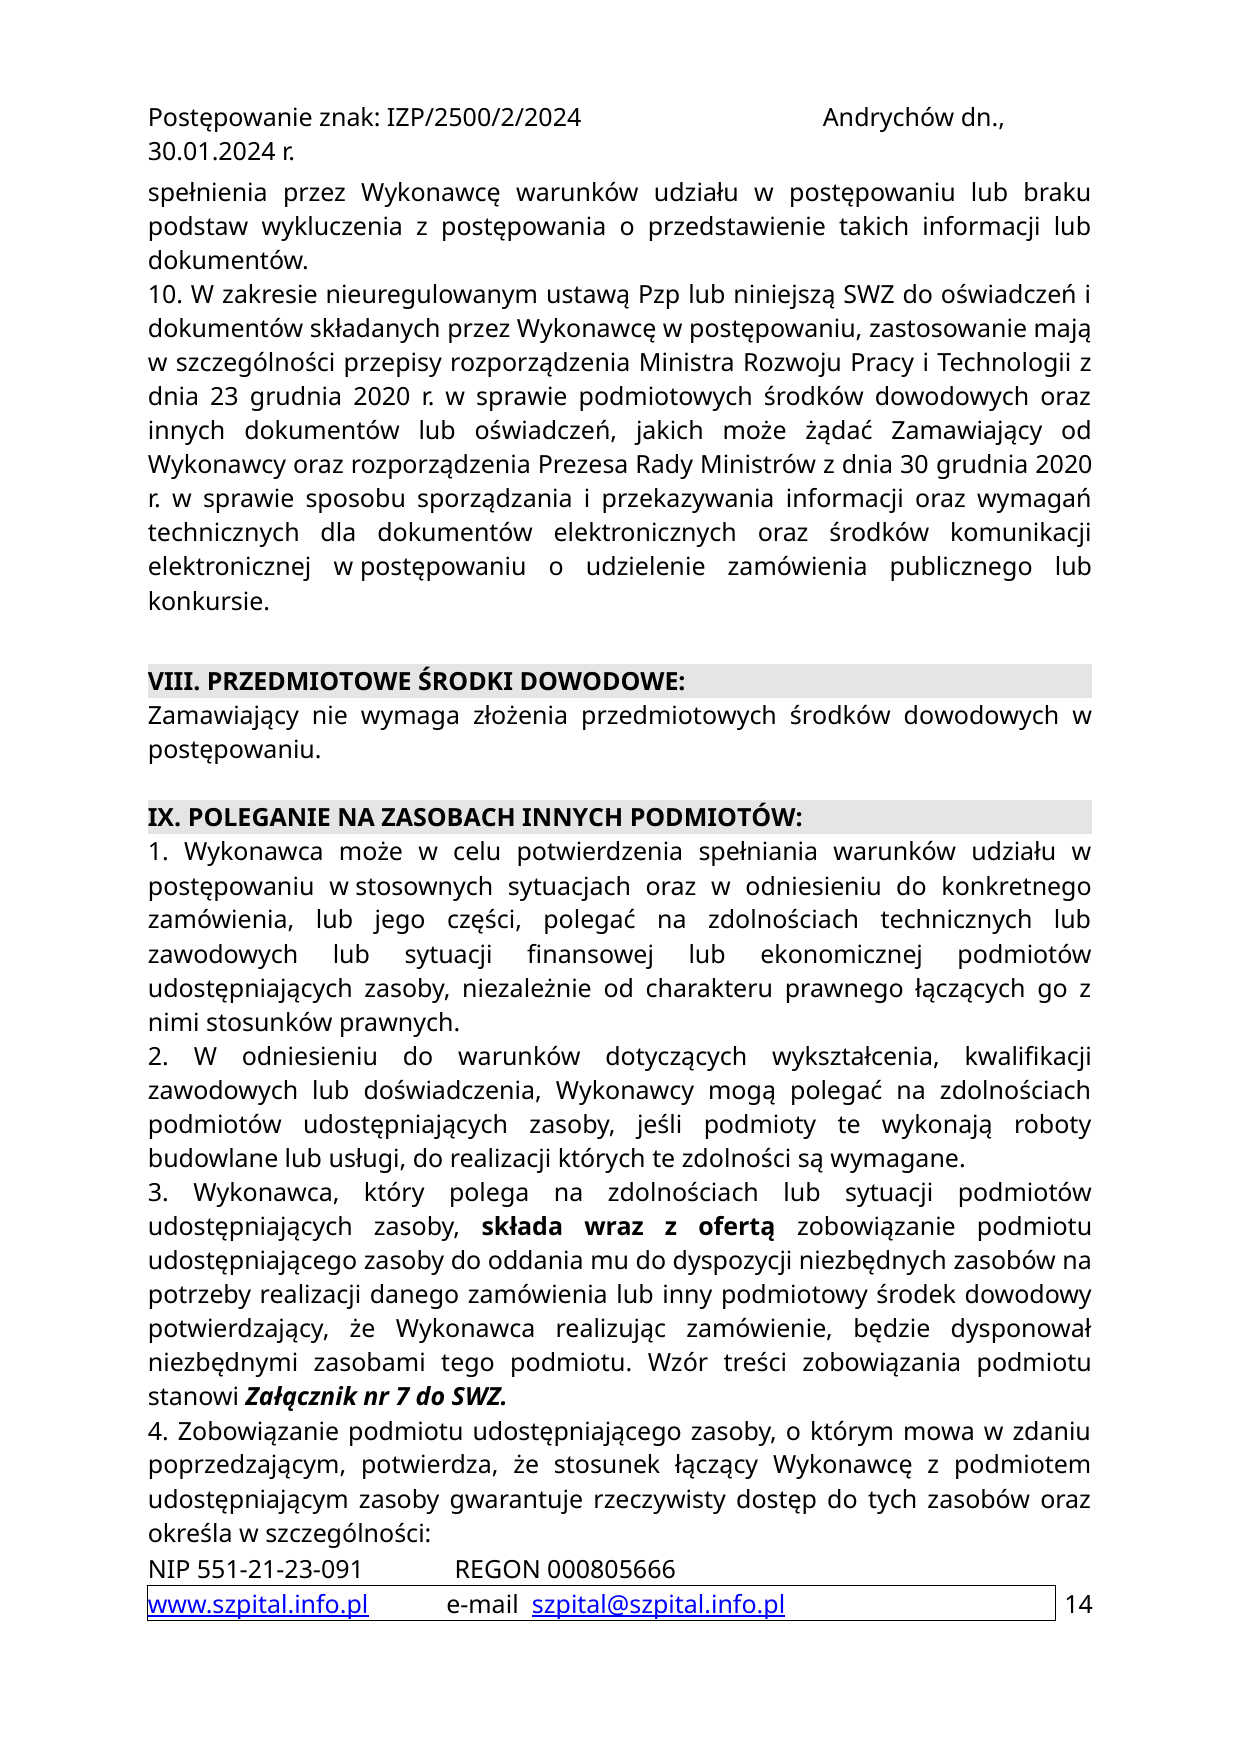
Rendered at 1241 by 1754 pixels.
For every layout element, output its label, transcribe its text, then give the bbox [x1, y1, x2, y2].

list 10. W zakresie nieuregulowanym ustawą Pzp lub niniejszą SWZ do oświadczeń i dokumentów składanych przez Wykonawcę w postępowaniu, zastosowanie mają w szczególności przepisy rozporządzenia Ministra Rozwoju Pracy i Technologii z dnia 23 grudnia 2020 r. w sprawie podmiotowych środków dowodowych oraz innych dokumentów lub oświadczeń, jakich może żądać Zamawiający od Wykonawcy oraz rozporządzenia Prezesa Rady Ministrów z dnia 30 grudnia 2020 r. w sprawie sposobu sporządzania i przekazywania informacji oraz wymagań technicznych dla dokumentów elektronicznych oraz środków komunikacji elektronicznej w postępowaniu o udzielenie zamówienia publicznego lub konkursie. [148, 277, 1092, 617]
text 1. Wykonawca może w celu potwierdzenia spełniania warunków udziału w postępowaniu w stosownych sytuacjach oraz w odniesieniu do konkretnego zamówienia, lub jego części, polegać na zdolnościach technicznych lub zawodowych lub sytuacji finansowej lub ekonomicznej podmiotów udostępniających zasoby, niezależnie od charakteru prawnego łączących go z nimi stosunków prawnych. [148, 834, 1092, 1038]
text 4. Zobowiązanie podmiotu udostępniającego zasoby, o którym mowa w zdaniu poprzedzającym, potwierdza, że stosunek łączący Wykonawcę z podmiotem udostępniającym zasoby gwarantuje rzeczywisty dostęp do tych zasobów oraz określa w szczególności: [148, 1413, 1092, 1549]
text IX. POLEGANIE NA ZASOBACH INNYCH PODMIOTÓW: [148, 800, 1092, 834]
text VIII. PRZEDMIOTOWE ŚRODKI DOWODOWE: [148, 664, 1092, 698]
text 2. W odniesieniu do warunków dotyczących wykształcenia, kwalifikacji zawodowych lub doświadczenia, Wykonawcy mogą polegać na zdolnościach podmiotów udostępniających zasoby, jeśli podmioty te wykonają roboty budowlane lub usługi, do realizacji których te zdolności są wymagane. [148, 1038, 1092, 1175]
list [148, 174, 1092, 277]
text 3. Wykonawca, który polega na zdolnościach lub sytuacji podmiotów udostępniających zasoby, składa wraz z ofertą zobowiązanie podmiotu udostępniającego zasoby do oddania mu do dyspozycji niezbędnych zasobów na potrzeby realizacji danego zamówienia lub inny podmiotowy środek dowodowy potwierdzający, że Wykonawca realizując zamówienie, będzie dysponował niezbędnymi zasobami tego podmiotu. Wzór treści zobowiązania podmiotu stanowi Załącznik nr 7 do SWZ. [148, 1175, 1092, 1413]
text Zamawiający nie wymaga złożenia przedmiotowych środków dowodowych w postępowaniu. [148, 698, 1092, 766]
